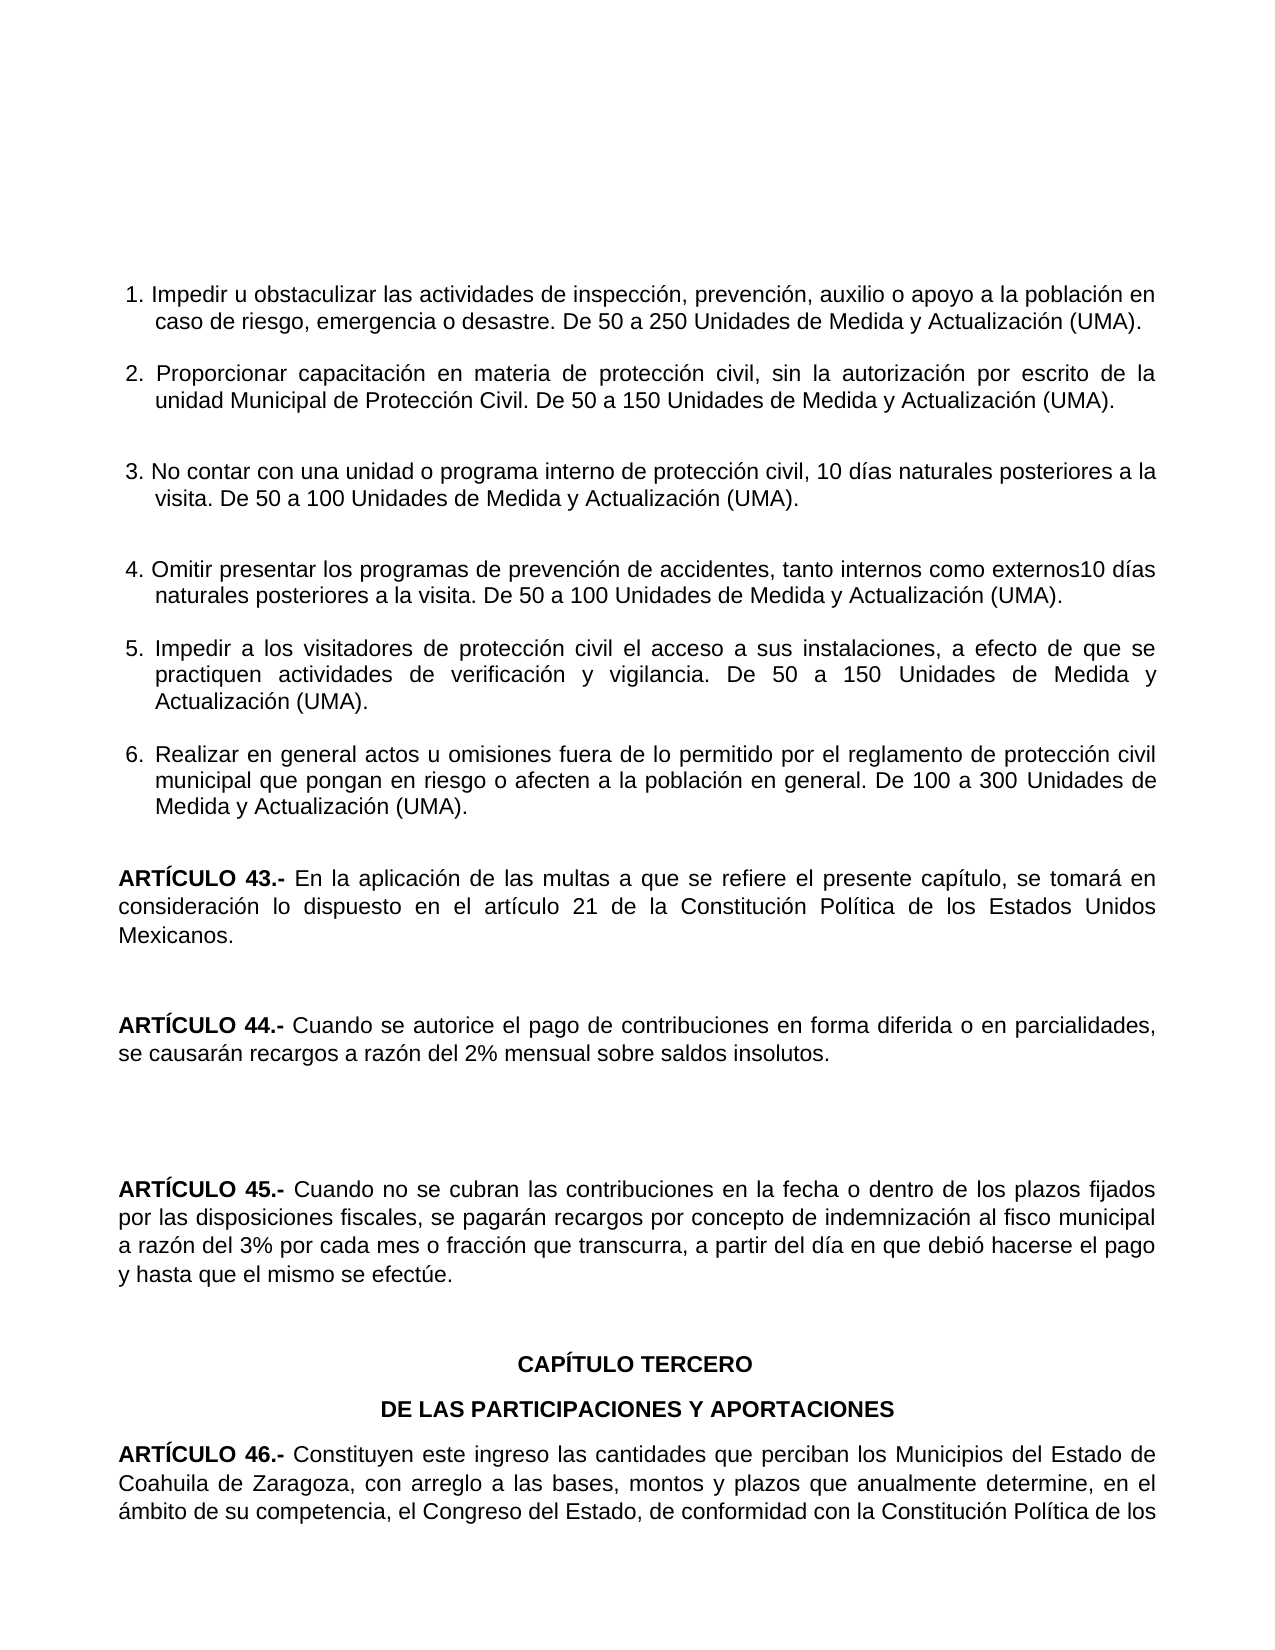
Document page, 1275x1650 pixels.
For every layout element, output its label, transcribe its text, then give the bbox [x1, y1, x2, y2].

text CAPÍTULO TERCERO [118, 1351, 1152, 1377]
list 2. Proporcionar capacitación en materia de protección civil, sin la autorización por escrito de la unidad Municipal de Protección Civil. De 50 a 150 Unidades de Medida y Actualización (UMA). [125, 360, 1157, 413]
list 1. Impedir u obstaculizar las actividades de inspección, prevención, auxilio o apoyo a la población en caso de riesgo, emergencia o desastre. De 50 a 250 Unidades de Medida y Actualización (UMA). [125, 281, 1157, 334]
list 5. Impedir a los visitadores de protección civil el acceso a sus instalaciones, a efecto de que se practiquen actividades de verificación y vigilancia. De 50 a 150 Unidades de Medida y Actualización (UMA). [125, 635, 1157, 714]
text DE LAS PARTICIPACIONES Y APORTACIONES [118, 1396, 1157, 1422]
list 4. Omitir presentar los programas de prevención de accidentes, tanto internos como externos10 días naturales posteriores a la visita. De 50 a 100 Unidades de Medida y Actualización (UMA). [125, 556, 1157, 609]
list 3. No contar con una unidad o programa interno de protección civil, 10 días naturales posteriores a la visita. De 50 a 100 Unidades de Medida y Actualización (UMA). [125, 458, 1157, 511]
text ARTÍCULO 43.- En la aplicación de las multas a que se refiere el presente capítulo, se tomará en consideración lo dispuesto en el artículo 21 de la Constitución Política de los Estados Unidos Mexicanos. [118, 865, 1157, 948]
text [118, 1441, 1157, 1524]
text ARTÍCULO 45.- Cuando no se cubran las contribuciones en la fecha o dentro de los plazos fijados por las disposiciones fiscales, se pagarán recargos por concepto de indemnización al fisco municipal a razón del 3% por cada mes o fracción que transcurra, a partir del día en que debió hacerse el pago y hasta que el mismo se efectúe. [118, 1176, 1157, 1287]
text ARTÍCULO 44.- Cuando se autorice el pago de contribuciones en forma diferida o en parcialidades, se causarán recargos a razón del 2% mensual sobre saldos insolutos. [118, 1012, 1157, 1067]
list Realizar en general actos u omisiones fuera de lo permitido por el reglamento de protección civil municipal que pongan en riesgo o afecten a la población en general. De 100 a 300 Unidades de Medida y Actualización (UMA). [125, 741, 1157, 819]
